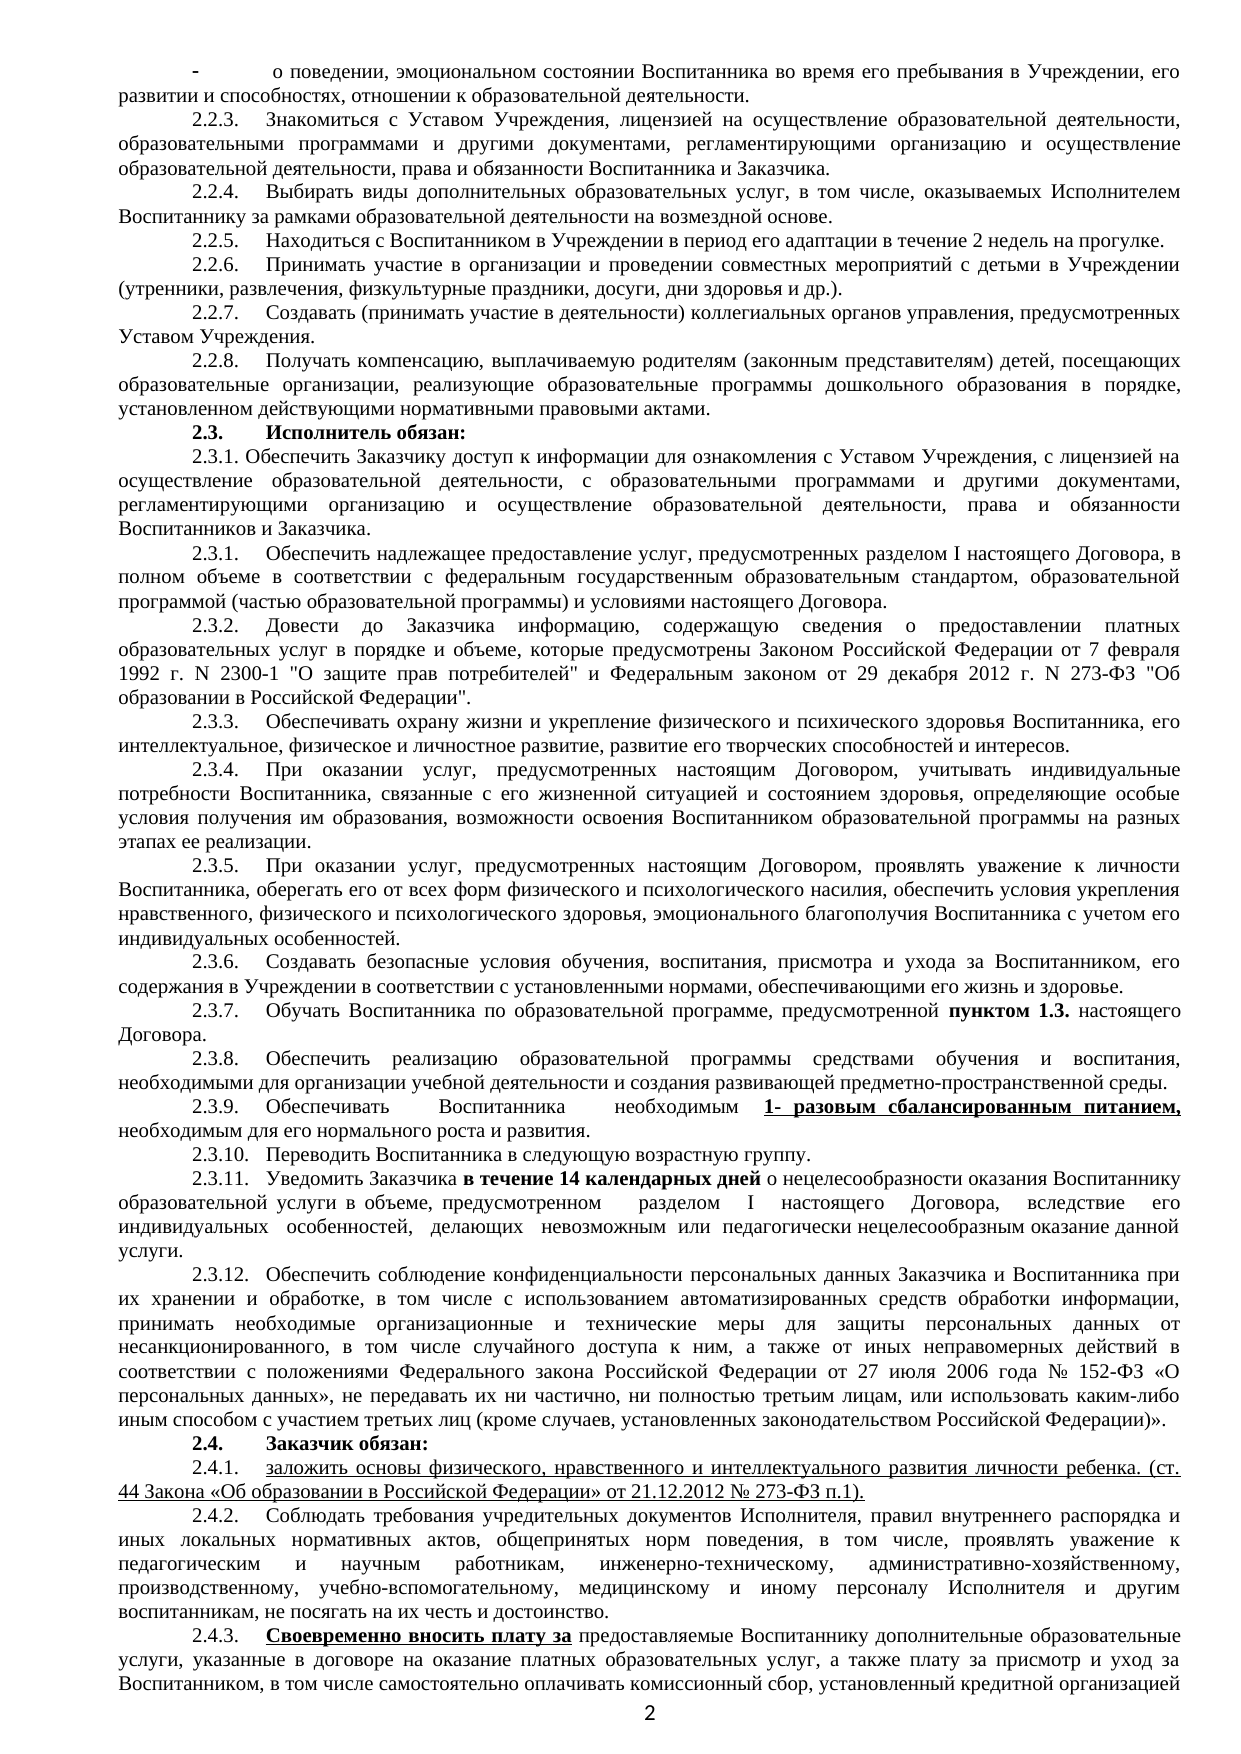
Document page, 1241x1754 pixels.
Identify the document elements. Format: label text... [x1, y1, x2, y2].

list заложить основы физического, нравственного и интеллектуального развития личности ребенка. (ст. 44 Закона «Об образовании в Российской Федерации» от 21.12.2012 № 273-ФЗ п.1). [118, 1455, 1181, 1503]
list Создавать (принимать участие в деятельности) коллегиальных органов управления, предусмотренных Уставом Учреждения. [118, 300, 1181, 348]
list Выбирать виды дополнительных образовательных услуг, в том числе, оказываемых Исполнителем Воспитаннику за рамками образовательной деятельности на возмездной основе. [118, 179, 1181, 228]
list Переводить Воспитанника в следующую возрастную группу. [118, 1142, 1181, 1166]
list Обеспечить надлежащее предоставление услуг, предусмотренных разделом I настоящего Договора, в полном объеме в соответствии с федеральным государственным образовательным стандартом, образовательной программой (частью образовательной программы) и условиями настоящего Договора. [118, 540, 1181, 613]
list Обеспечить соблюдение конфиденциальности персональных данных Заказчика и Воспитанника при их хранении и обработке, в том числе с использованием автоматизированных средств обработки информации, принимать необходимые организационные и технические меры для защиты персональных данных от несанкционированного, в том числе случайного доступа к ним, а также от иных неправомерных действий в соответствии с положениями Федерального закона Российской Федерации от 27 июля 2006 года № 152-ФЗ «О персональных данных», не передавать их ни частично, ни полностью третьим лицам, или использовать каким-либо иным способом с участием третьих лиц (кроме случаев, установленных законодательством Российской Федерации)». [118, 1262, 1181, 1431]
list Принимать участие в организации и проведении совместных мероприятий с детьми в Учреждении (утренники, развлечения, физкультурные праздники, досуги, дни здоровья и др.). [118, 252, 1181, 300]
list Исполнитель обязан: [118, 420, 1181, 444]
text 2.3.1. Обеспечить Заказчику доступ к информации для ознакомления с Уставом Учреждения, с лицензией на осуществление образовательной деятельности, с образовательными программами и другими документами, регламентирующими организацию и осуществление образовательной деятельности, права и обязанности Воспитанников и Заказчика. [118, 444, 1181, 540]
list Получать компенсацию, выплачиваемую родителям (законным представителям) детей, посещающих образовательные организации, реализующие образовательные программы дошкольного образования в порядке, установленном действующими нормативными правовыми актами. [118, 372, 1181, 420]
list о поведении, эмоциональном состоянии Воспитанника во время его пребывания в Учреждении, его развитии и способностях, отношении к образовательной деятельности. [118, 59, 1181, 107]
list Обеспечивать Воспитанника необходимым 1- разовым сбалансированным питанием, необходимым для его нормального роста и развития. [118, 1094, 1181, 1142]
list Находиться с Воспитанником в Учреждении в период его адаптации в течение 2 недель на прогулке. [118, 228, 1181, 252]
list При оказании услуг, предусмотренных настоящим Договором, учитывать индивидуальные потребности Воспитанника, связанные с его жизненной ситуацией и состоянием здоровья, определяющие особые условия получения им образования, возможности освоения Воспитанником образовательной программы на разных этапах ее реализации. [118, 757, 1181, 853]
list Обучать Воспитанника по образовательной программе, предусмотренной пунктом 1.3. настоящего Договора. [118, 998, 1181, 1046]
list При оказании услуг, предусмотренных настоящим Договором, проявлять уважение к личности Воспитанника, оберегать его от всех форм физического и психологического насилия, обеспечить условия укрепления нравственного, физического и психологического здоровья, эмоционального благополучия Воспитанника с учетом его индивидуальных особенностей. [118, 853, 1181, 949]
list Знакомиться с Уставом Учреждения, лицензией на осуществление образовательной деятельности, образовательными программами и другими документами, регламентирующими организацию и осуществление образовательной деятельности, права и обязанности Воспитанника и Заказчика. [118, 107, 1181, 179]
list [118, 1623, 1181, 1695]
list Создавать безопасные условия обучения, воспитания, присмотра и ухода за Воспитанником, его содержания в Учреждении в соответствии с установленными нормами, обеспечивающими его жизнь и здоровье. [118, 949, 1181, 998]
list Обеспечивать охрану жизни и укрепление физического и психического здоровья Воспитанника, его интеллектуальное, физическое и личностное развитие, развитие его творческих способностей и интересов. [118, 709, 1181, 757]
list Довести до Заказчика информацию, содержащую сведения о предоставлении платных образовательных услуг в порядке и объеме, которые предусмотрены Законом Российской Федерации от 7 февраля 1992 г. N 2300-1 "О защите прав потребителей" и Федеральным законом от 29 декабря 2012 г. N 273-ФЗ "Об образовании в Российской Федерации". [118, 613, 1181, 709]
list Заказчик обязан: [118, 1431, 1181, 1455]
list Уведомить Заказчика в течение 14 календарных дней о нецелесообразности оказания Воспитаннику образовательной услуги в объеме, предусмотренном разделом I настоящего Договора, вследствие его индивидуальных особенностей, делающих невозможным или педагогически нецелесообразным оказание данной услуги. [118, 1166, 1181, 1262]
list Обеспечить реализацию образовательной программы средствами обучения и воспитания, необходимыми для организации учебной деятельности и создания развивающей предметно-пространственной среды. [118, 1046, 1181, 1094]
list Соблюдать требования учредительных документов Исполнителя, правил внутреннего распорядка и иных локальных нормативных актов, общепринятых норм поведения, в том числе, проявлять уважение к педагогическим и научным работникам, инженерно-техническому, административно-хозяйственному, производственному, учебно-вспомогательному, медицинскому и иному персоналу Исполнителя и другим воспитанникам, не посягать на их честь и достоинство. [118, 1503, 1181, 1623]
